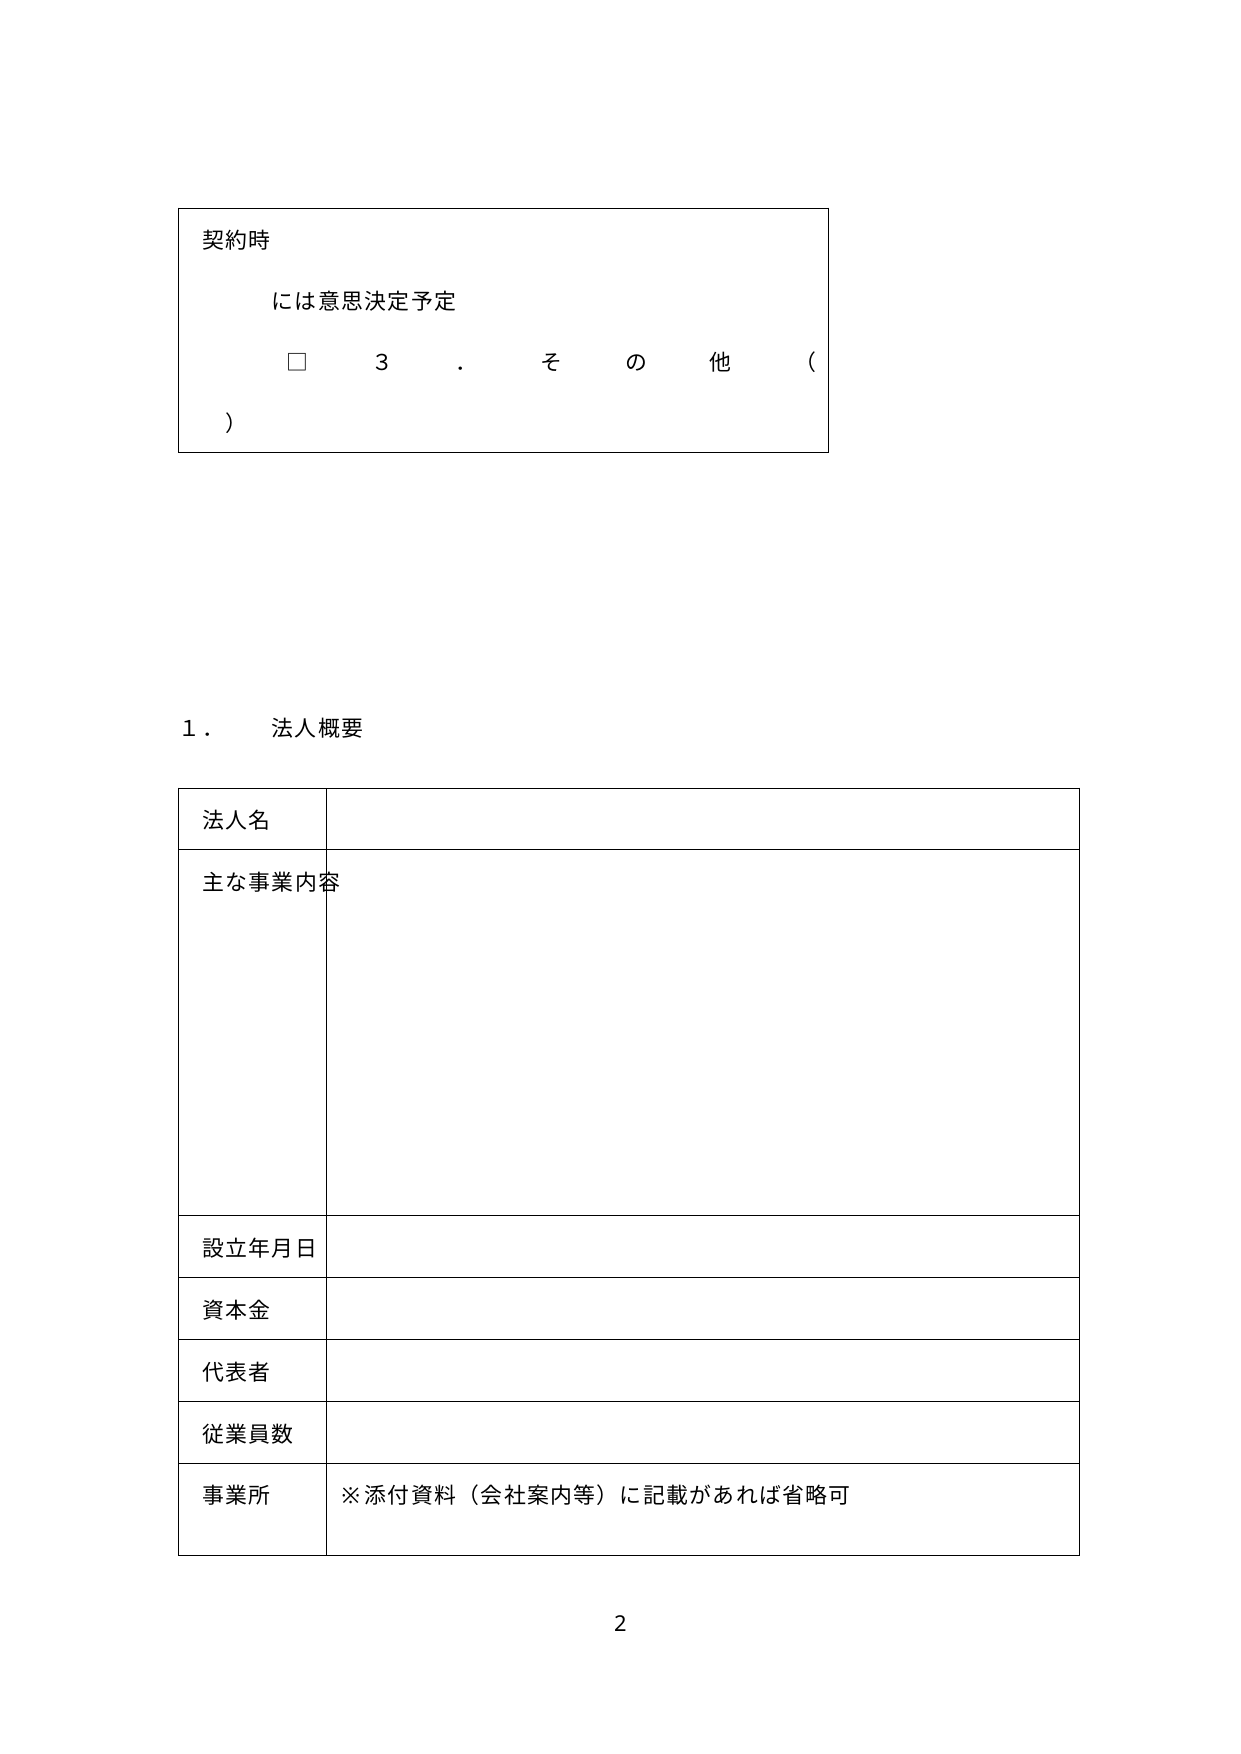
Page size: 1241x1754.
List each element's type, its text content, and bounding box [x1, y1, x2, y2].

table_cell 主な事業内容 [179, 850, 326, 1215]
table_cell 代表者 [179, 1340, 326, 1401]
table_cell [179, 209, 828, 452]
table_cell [327, 1464, 1079, 1555]
table_cell 資本金 [179, 1278, 326, 1339]
table_cell [327, 850, 1079, 1215]
table_cell [327, 1402, 1079, 1463]
list 法人概要 [138, 696, 1120, 757]
table_cell [327, 1278, 1079, 1339]
table_cell 設立年月日 [179, 1216, 326, 1277]
table_header 法人名 [179, 789, 326, 849]
table_cell 従業員数 [179, 1402, 326, 1463]
table_cell [327, 1216, 1079, 1277]
table_header [327, 789, 1079, 849]
table_cell 事業所 [179, 1464, 326, 1555]
table_cell [327, 1340, 1079, 1401]
